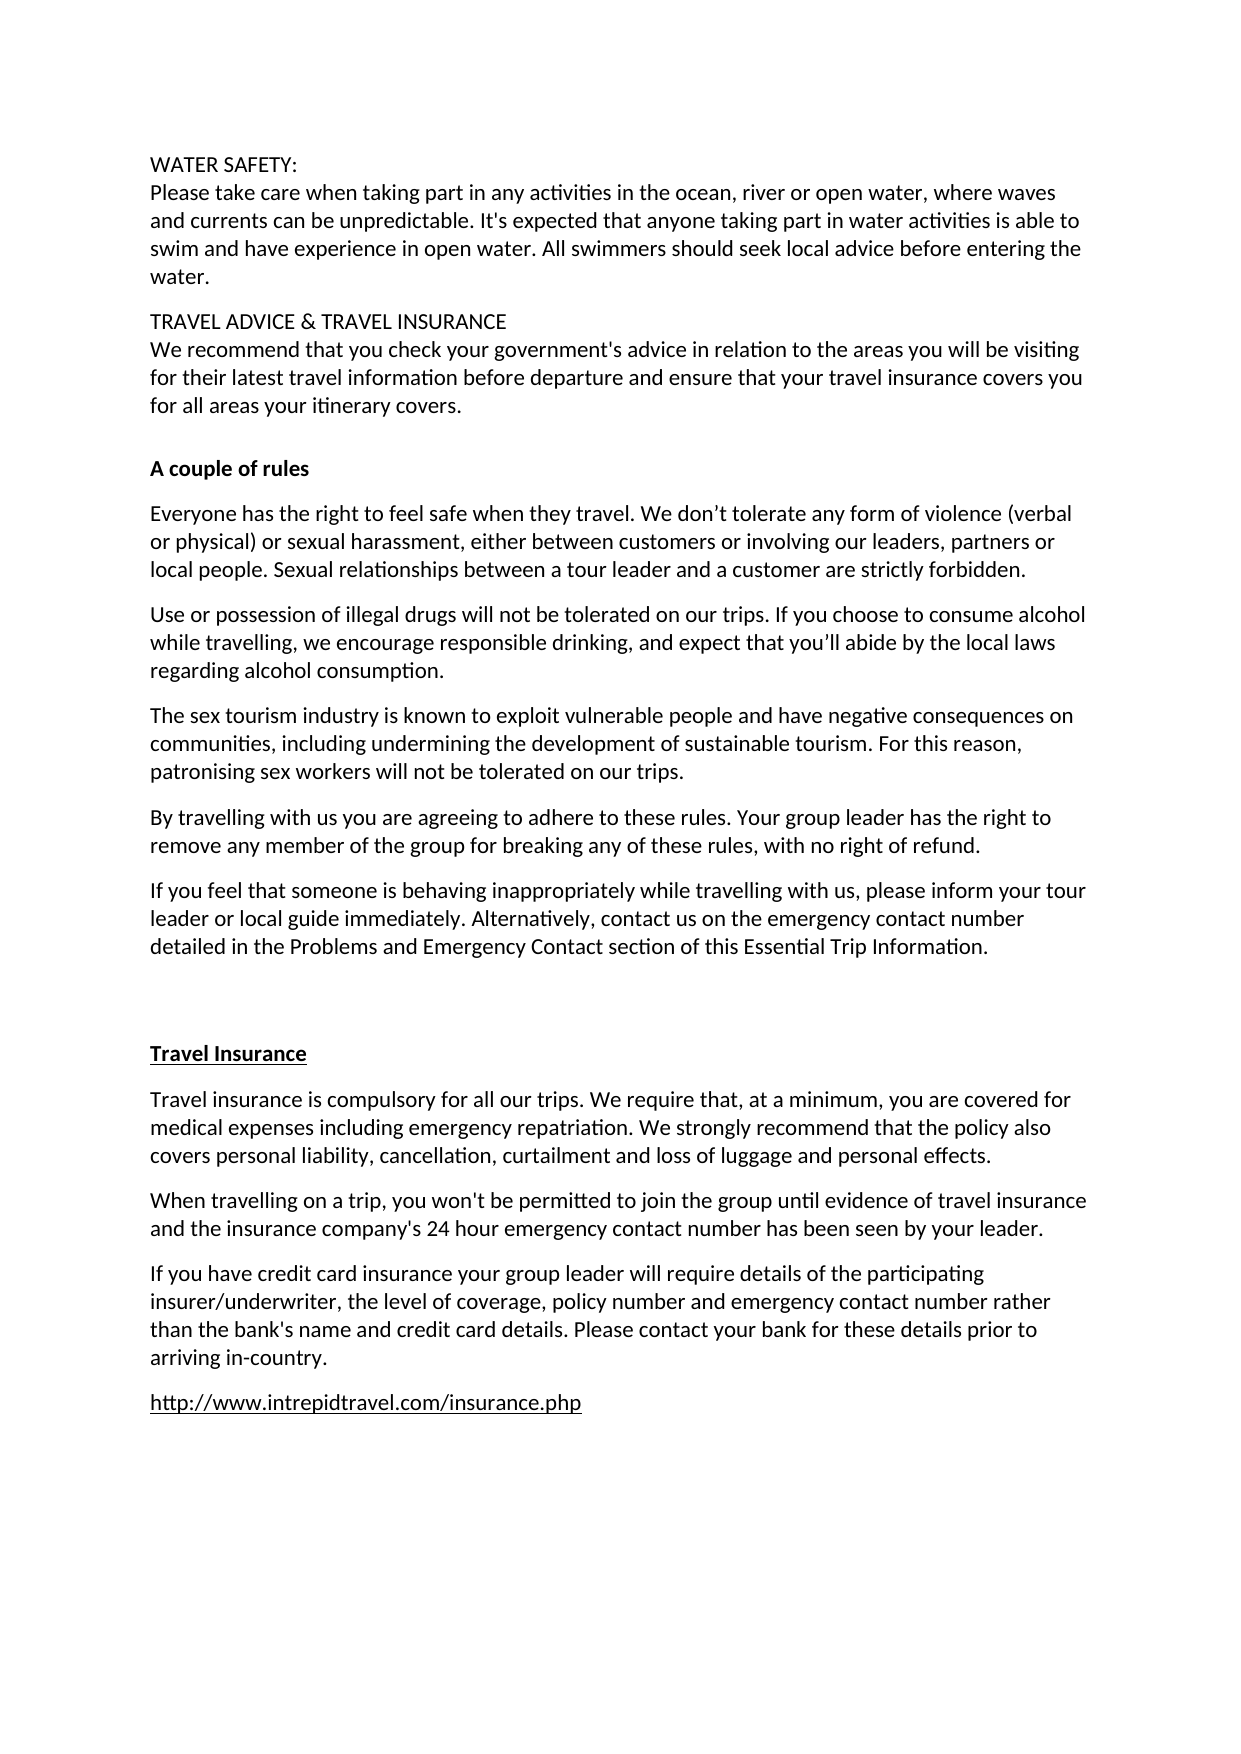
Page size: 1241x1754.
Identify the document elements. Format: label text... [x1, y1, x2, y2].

text Use or possession of illegal drugs will not be tolerated on our trips. If you choose to consume alcohol while travelling, we encourage responsible drinking, and expect that you’ll abide by the local laws regarding alcohol consumption. [150, 600, 1090, 684]
text Everyone has the right to feel safe when they travel. We don’t tolerate any form of violence (verbal or physical) or sexual harassment, either between customers or involving our leaders, partners or local people. Sexual relationships between a tour leader and a customer are strictly forbidden. [150, 499, 1090, 583]
text WATER SAFETY: Please take care when taking part in any activities in the ocean, river or open water, where waves and currents can be unpredictable. It's expected that anyone taking part in water activities is able to swim and have experience in open water. All swimmers should seek local advice before entering the water. [150, 150, 1090, 290]
text By travelling with us you are agreeing to adhere to these rules. Your group leader has the right to remove any member of the group for breaking any of these rules, with no right of refund. [150, 803, 1090, 859]
text TRAVEL ADVICE & TRAVEL INSURANCE We recommend that you check your government's advice in relation to the areas you will be visiting for their latest travel information before departure and ensure that your travel insurance covers you for all areas your itinerary covers. [150, 307, 1090, 419]
text If you feel that someone is behaving inappropriately while travelling with us, please inform your tour leader or local guide immediately. Alternatively, contact us on the emergency contact number detailed in the Problems and Emergency Contact section of this Essential Trip Information. [150, 876, 1090, 960]
text A couple of rules [150, 454, 1090, 482]
text The sex tourism industry is known to exploit vulnerable people and have negative consequences on communities, including undermining the development of sustainable tourism. For this reason, patronising sex workers will not be tolerated on our trips. [150, 701, 1090, 786]
text If you have credit card insurance your group leader will require details of the participating insurer/underwriter, the level of coverage, policy number and emergency contact number rather than the bank's name and credit card details. Please contact your bank for these details prior to arriving in-country. [150, 1259, 1090, 1371]
text When travelling on a trip, you won't be permitted to join the group until evidence of travel insurance and the insurance company's 24 hour emergency contact number has been seen by your leader. [150, 1186, 1090, 1242]
text Travel Insurance [150, 1039, 1090, 1068]
text Travel insurance is compulsory for all our trips. We require that, at a minimum, you are covered for medical expenses including emergency repatriation. We strongly recommend that the policy also covers personal liability, cancellation, curtailment and loss of luggage and personal effects. [150, 1085, 1090, 1169]
text http://www.intrepidtravel.com/insurance.php [150, 1388, 1090, 1417]
